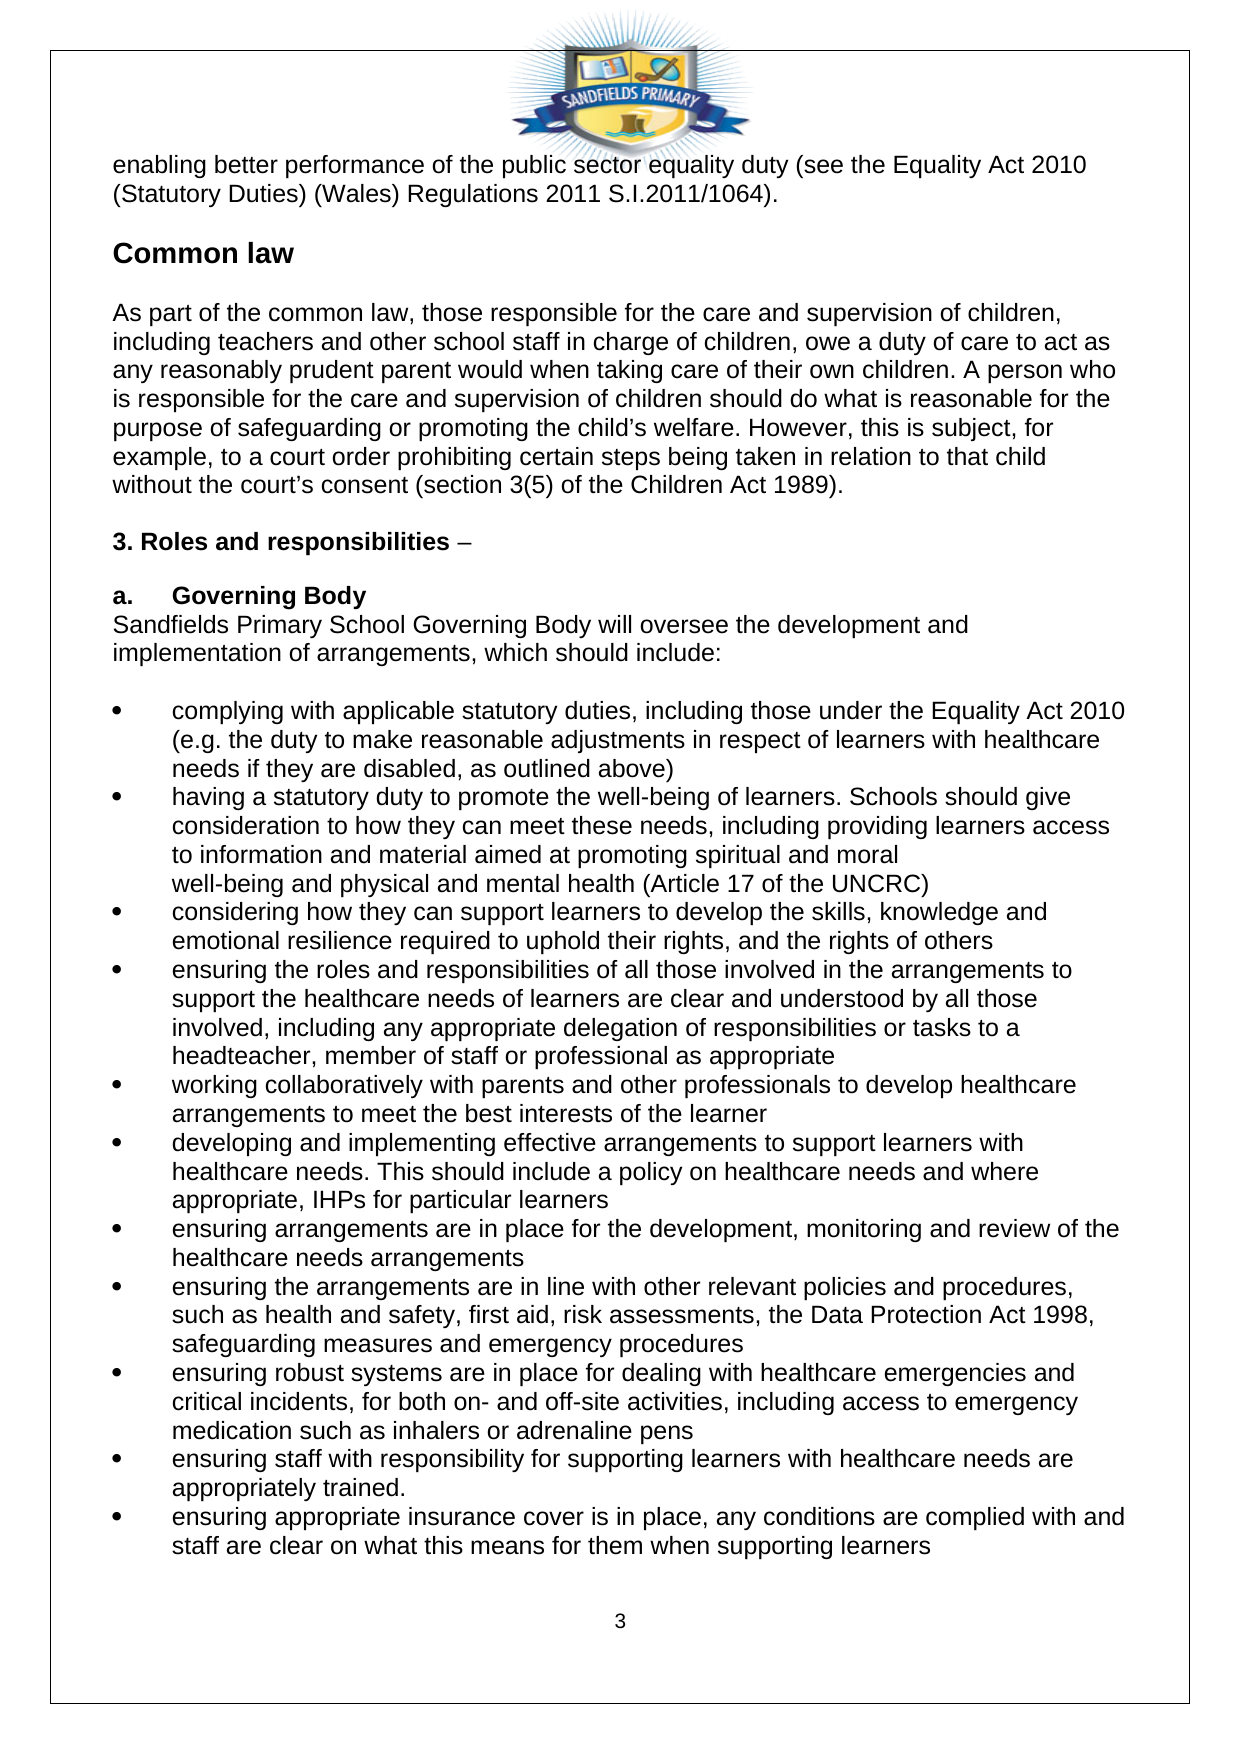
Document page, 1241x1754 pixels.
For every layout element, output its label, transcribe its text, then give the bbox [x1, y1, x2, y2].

list ensuring appropriate insurance cover is in place, any conditions are complied with and staff are clear on what this means for them when supporting learners [112, 1502, 1128, 1559]
list considering how they can support learners to develop the skills, knowledge and emotional resilience required to uphold their rights, and the rights of others [112, 897, 1128, 955]
list ensuring staff with responsibility for supporting learners with healthcare needs are appropriately trained. [112, 1444, 1128, 1502]
list developing and implementing effective arrangements to support learners with healthcare needs. This should include a policy on healthcare needs and where appropriate, IHPs for particular learners [112, 1128, 1128, 1214]
list well-being and physical and mental health (Article 17 of the UNCRC) [172, 869, 1128, 897]
list complying with applicable statutory duties, including those under the Equality Act 2010 (e.g. the duty to make reasonable adjustments in respect of learners with healthcare needs if they are disabled, as outlined above) [112, 696, 1128, 782]
subtitle Governing Body [112, 581, 1128, 610]
list ensuring arrangements are in place for the development, monitoring and review of the healthcare needs arrangements [112, 1214, 1128, 1272]
list ensuring robust systems are in place for dealing with healthcare emergencies and critical incidents, for both on- and off-site activities, including access to emergency medication such as inhalers or adrenaline pens [112, 1358, 1128, 1444]
picture [506, 9, 755, 50]
list ensuring the arrangements are in line with other relevant policies and procedures, such as health and safety, first aid, risk assessments, the Data Protection Act 1998, safeguarding measures and emergency procedures [112, 1272, 1128, 1358]
text Common law [112, 236, 1128, 298]
text As part of the common law, those responsible for the care and supervision of children, including teachers and other school staff in charge of children, owe a duty of care to act as any reasonably prudent parent would when taking care of their own children. A person who is responsible for the care and supervision of children should do what is reasonable for the purpose of safeguarding or promoting the child’s welfare. However, this is subject, for example, to a court order prohibiting certain steps being taken in relation to that child without the court’s consent (section 3(5) of the Children Act 1989). [112, 298, 1128, 527]
list ensuring the roles and responsibilities of all those involved in the arrangements to support the healthcare needs of learners are clear and understood by all those involved, including any appropriate delegation of responsibilities or tasks to a headteacher, member of staff or professional as appropriate [112, 955, 1128, 1070]
text 3. Roles and responsibilities – [112, 527, 1128, 556]
text Sandfields Primary School Governing Body will oversee the development and implementation of arrangements, which should include: [112, 610, 1128, 667]
list having a statutory duty to promote the well-being of learners. Schools should give consideration to how they can meet these needs, including providing learners access to information and material aimed at promoting spiritual and moral [112, 782, 1128, 869]
list working collaboratively with parents and other professionals to develop healthcare arrangements to meet the best interests of the learner [112, 1070, 1128, 1128]
picture [506, 51, 755, 150]
